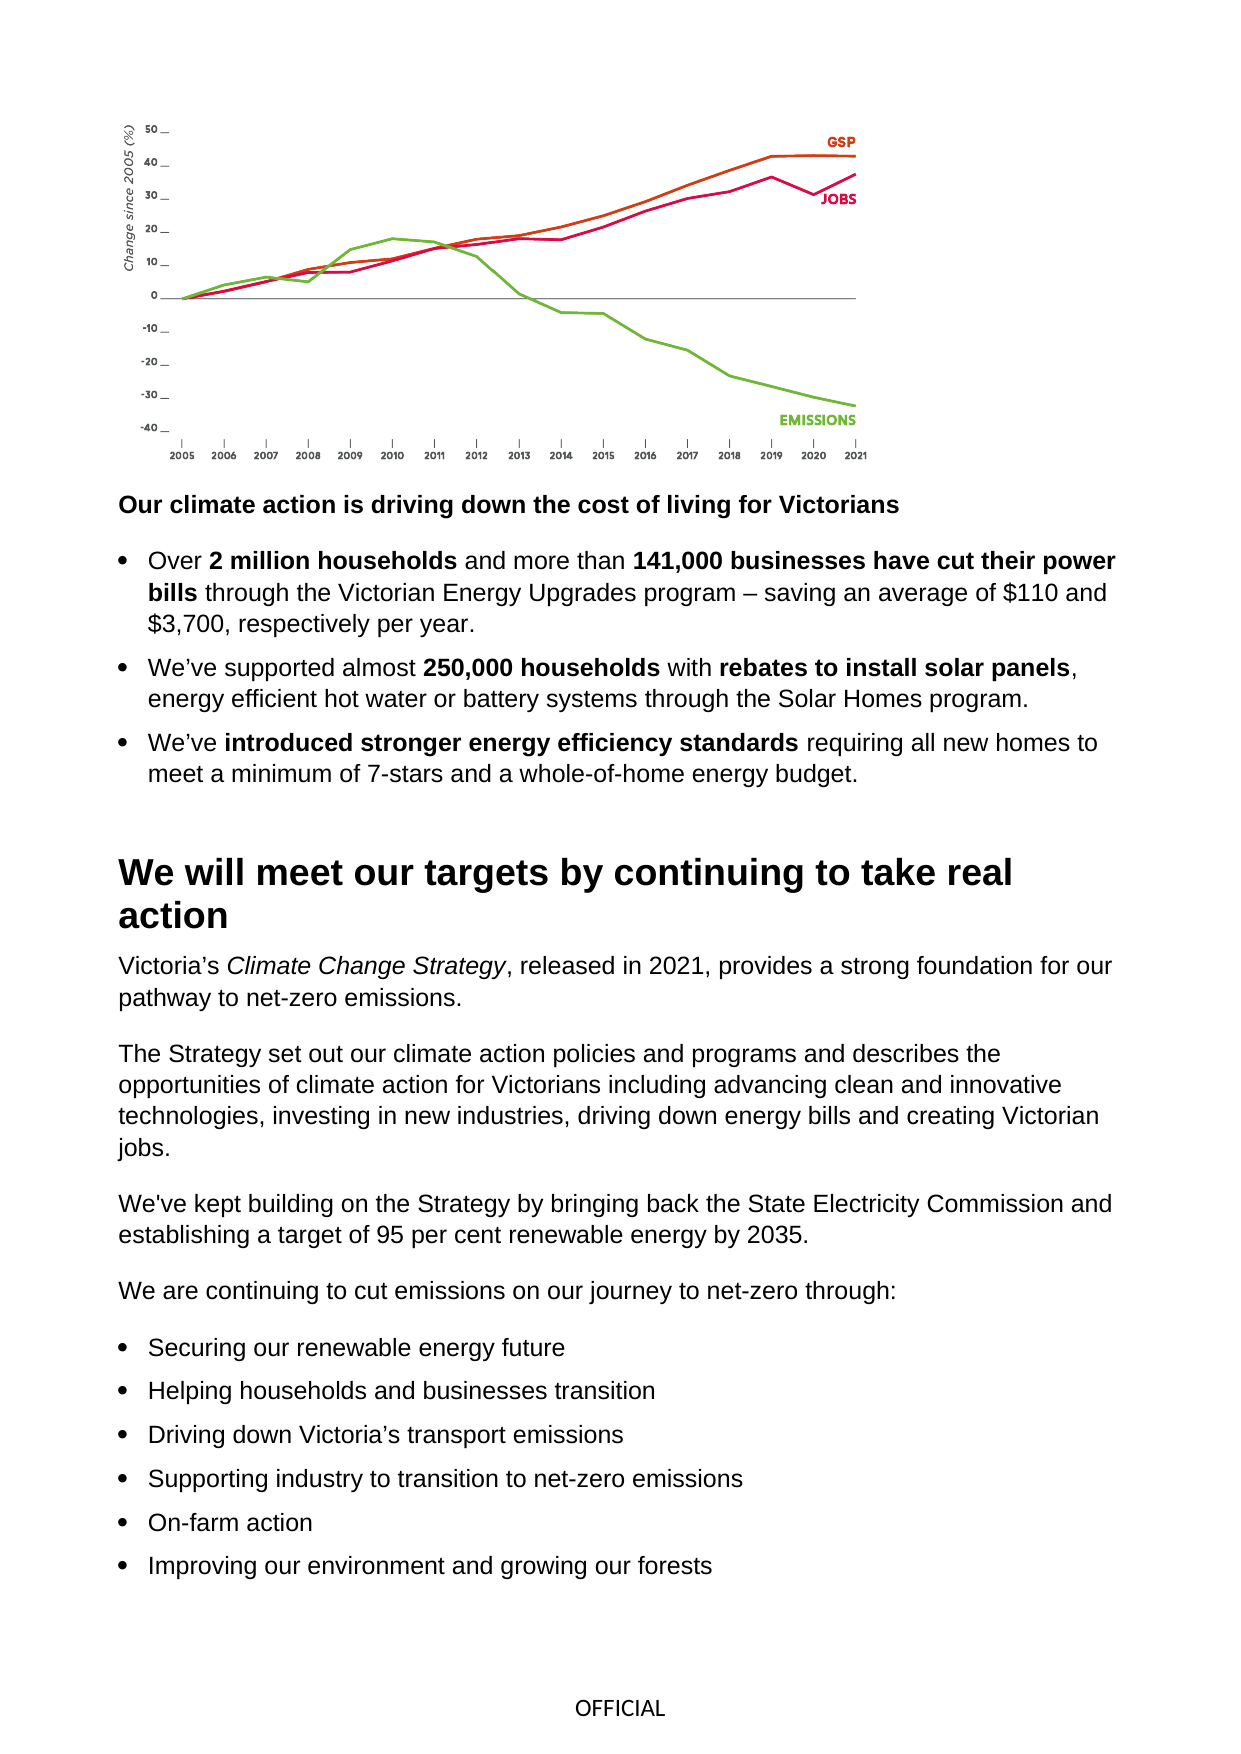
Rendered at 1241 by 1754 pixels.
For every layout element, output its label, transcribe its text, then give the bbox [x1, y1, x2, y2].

text Securing our renewable energy future [118, 1330, 1122, 1361]
text The Strategy set out our climate action policies and programs and describes the opportunities of climate action for Victorians including advancing clean and innovative technologies, investing in new industries, driving down energy bills and creating Victorian jobs. [118, 1036, 1122, 1161]
text Improving our environment and growing our forests [118, 1549, 1122, 1580]
text Victoria’s Climate Change Strategy, released in 2021, provides a strong foundation for our pathway to net-zero emissions. [118, 949, 1122, 1011]
text On-farm action [118, 1505, 1122, 1536]
text Driving down Victoria’s transport emissions [118, 1418, 1122, 1449]
text We are continuing to cut emissions on our journey to net-zero through: [118, 1274, 1122, 1305]
text Supporting industry to transition to net-zero emissions [118, 1461, 1122, 1493]
subtitle We will meet our targets by continuing to take real action [118, 850, 1122, 936]
text Our climate action is driving down the cost of living for Victorians [118, 488, 1122, 519]
text We've kept building on the Strategy by bringing back the State Electricity Commission and establishing a target of 95 per cent renewable energy by 2035. [118, 1186, 1122, 1249]
text Over 2 million households and more than 141,000 businesses have cut their power bills through the Victorian Energy Upgrades program – saving an average of $110 and $3,700, respectively per year. [118, 544, 1122, 638]
text We’ve introduced stronger energy efficiency standards requiring all new homes to meet a minimum of 7-stars and a whole-of-home energy budget. [118, 725, 1122, 788]
picture [118, 118, 869, 463]
text Helping households and businesses transition [118, 1374, 1122, 1405]
text We’ve supported almost 250,000 households with rebates to install solar panels, energy efficient hot water or battery systems through the Solar Homes program. [118, 650, 1122, 713]
